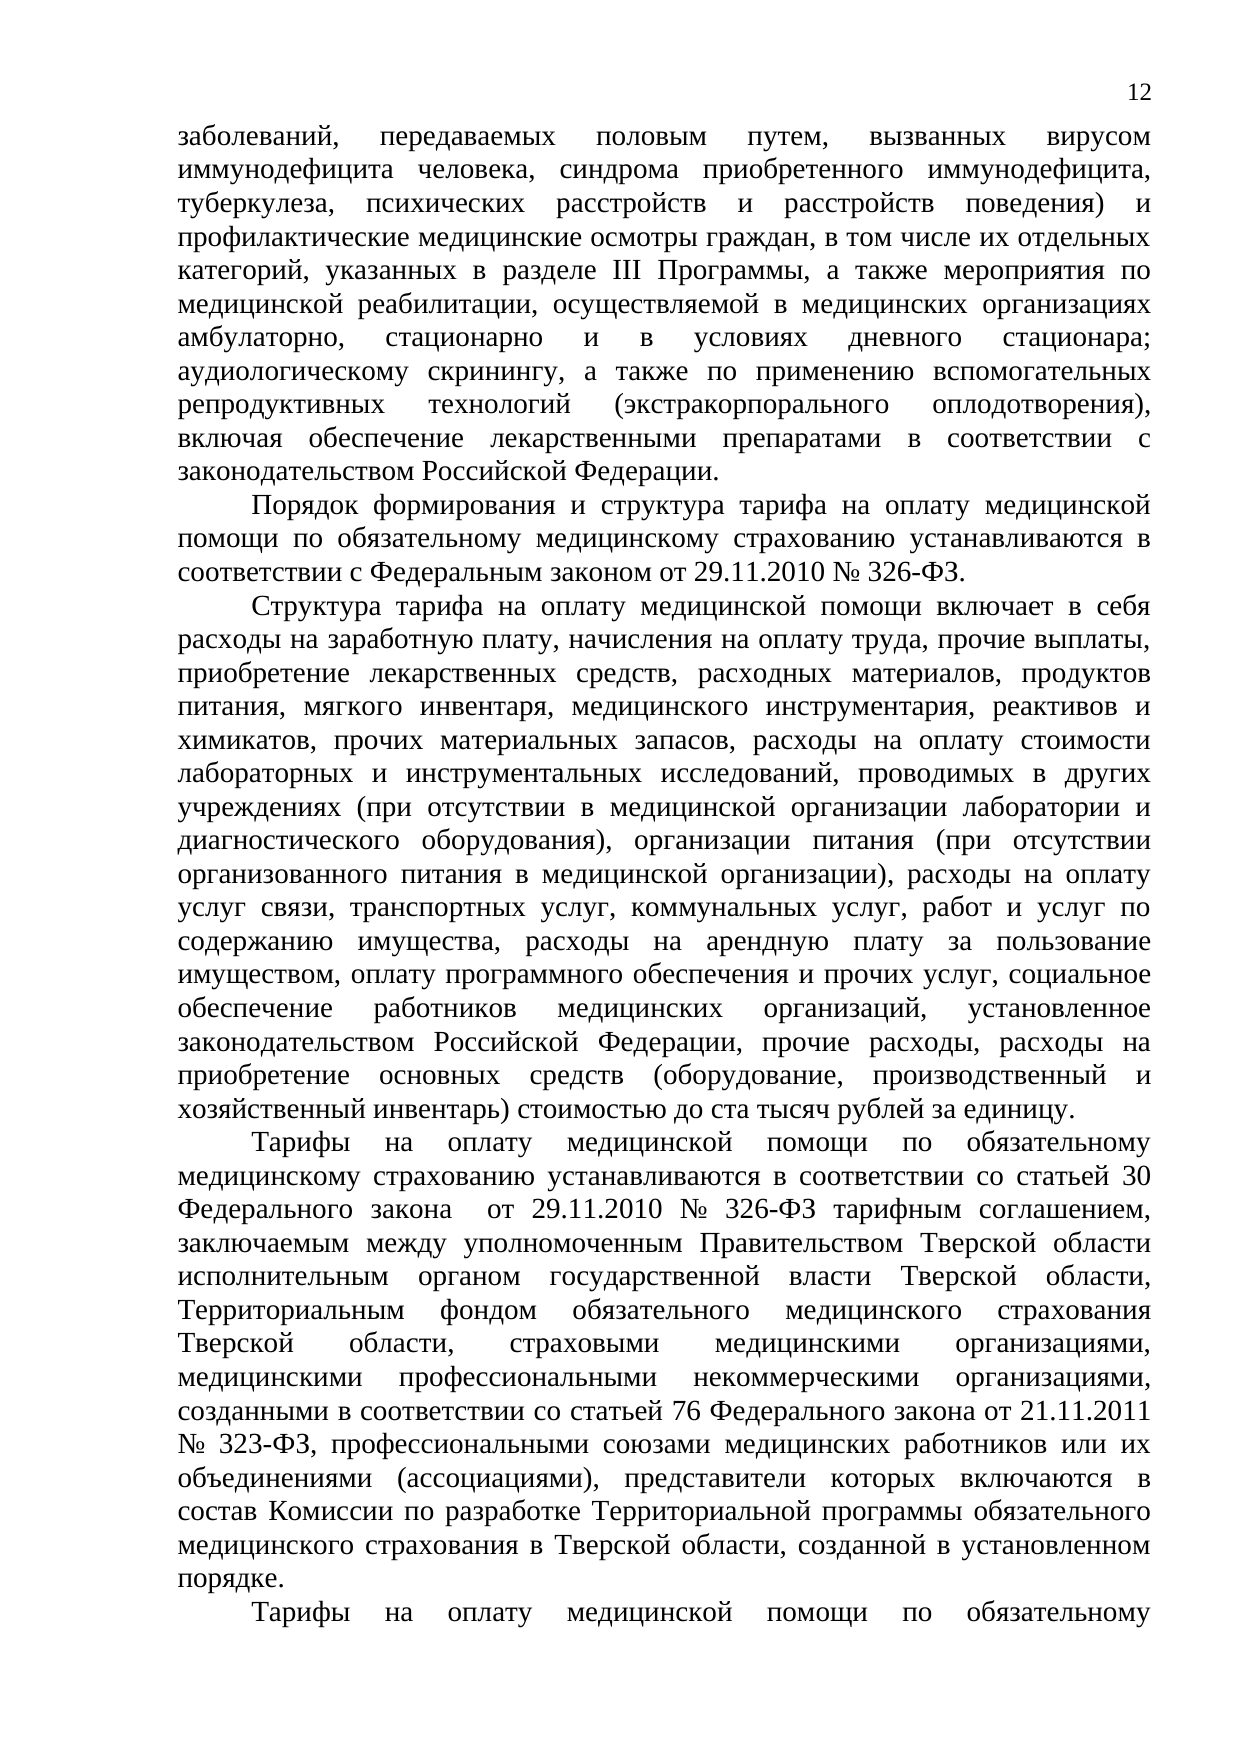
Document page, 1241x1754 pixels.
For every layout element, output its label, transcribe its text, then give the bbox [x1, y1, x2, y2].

text Порядок формирования и структура тарифа на оплату медицинской помощи по обязательному медицинскому страхованию устанавливаются в соответствии с Федеральным законом от 29.11.2010 № 326-ФЗ. [177, 487, 1152, 588]
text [177, 1594, 1152, 1627]
text Структура тарифа на оплату медицинской помощи включает в себя расходы на заработную плату, начисления на оплату труда, прочие выплаты, приобретение лекарственных средств, расходных материалов, продуктов питания, мягкого инвентаря, медицинского инструментария, реактивов и химикатов, прочих материальных запасов, расходы на оплату стоимости лабораторных и инструментальных исследований, проводимых в других учреждениях (при отсутствии в медицинской организации лаборатории и диагностического оборудования), организации питания (при отсутствии организованного питания в медицинской организации), расходы на оплату услуг связи, транспортных услуг, коммунальных услуг, работ и услуг по содержанию имущества, расходы на арендную плату за пользование имуществом, оплату программного обеспечения и прочих услуг, социальное обеспечение работников медицинских организаций, установленное законодательством Российской Федерации, прочие расходы, расходы на приобретение основных средств (оборудование, производственный и хозяйственный инвентарь) стоимостью до ста тысяч рублей за единицу. [177, 588, 1152, 1124]
text Тарифы на оплату медицинской помощи по обязательному медицинскому страхованию устанавливаются в соответствии со статьей 30 Федерального закона от 29.11.2010 № 326-ФЗ тарифным соглашением, заключаемым между уполномоченным Правительством Тверской области исполнительным органом государственной власти Тверской области, Территориальным фондом обязательного медицинского страхования Тверской области, страховыми медицинскими организациями, медицинскими профессиональными некоммерческими организациями, созданными в соответствии со статьей 76 Федерального закона от 21.11.2011 № 323-ФЗ, профессиональными союзами медицинских работников или их объединениями (ассоциациями), представители которых включаются в состав Комиссии по разработке Территориальной программы обязательного медицинского страхования в Тверской области, созданной в установленном порядке. [177, 1124, 1152, 1594]
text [177, 118, 1152, 487]
